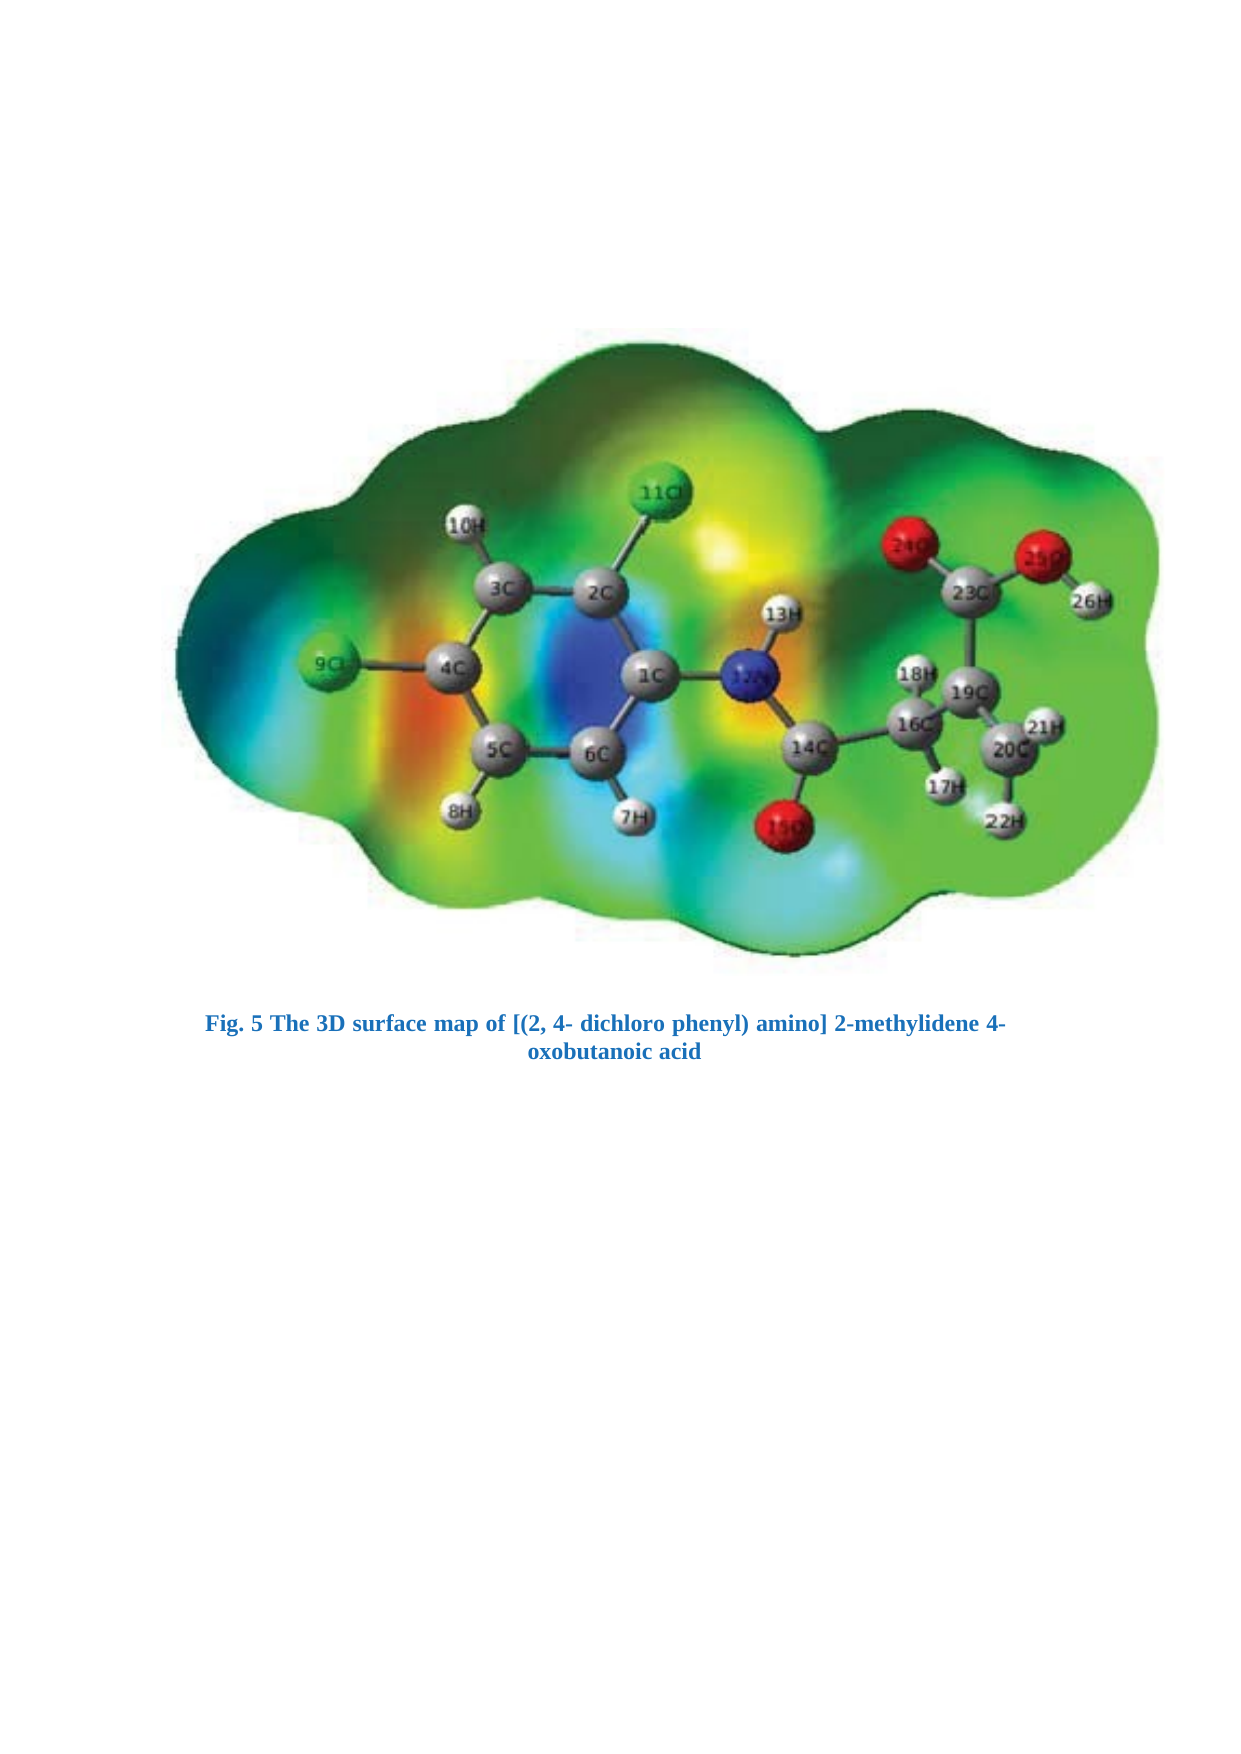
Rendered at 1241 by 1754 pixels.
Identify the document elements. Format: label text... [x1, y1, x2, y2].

text Fig. 5 The 3D surface map of [(2, 4- dichloro phenyl) amino] 2-methylidene 4- oxobutanoic acid [205, 1009, 1086, 1064]
picture [161, 328, 1166, 976]
